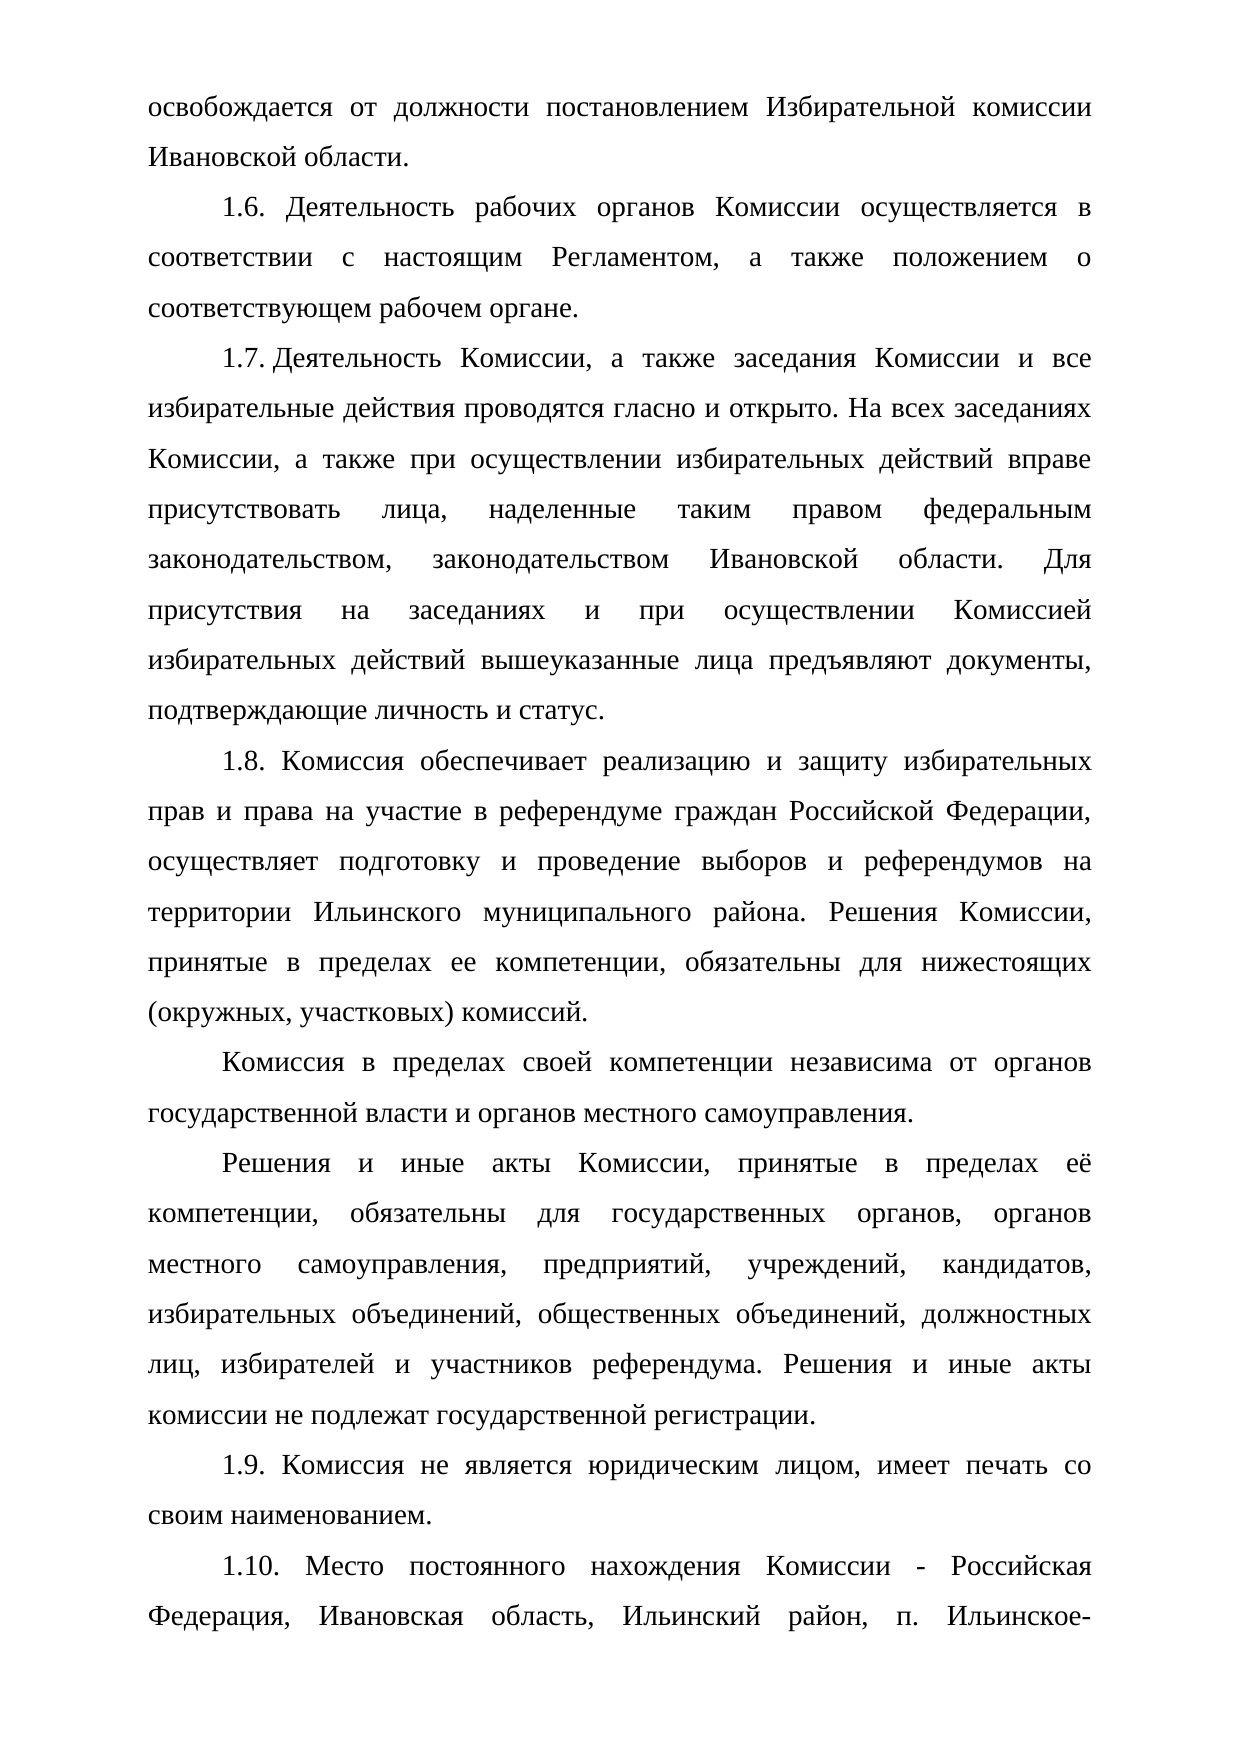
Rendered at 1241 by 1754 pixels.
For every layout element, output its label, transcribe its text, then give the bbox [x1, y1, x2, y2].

text 1.8. Комиссия обеспечивает реализацию и защиту избирательных прав и права на участие в референдуме граждан Российской Федерации, осуществляет подготовку и проведение выборов и референдумов на территории Ильинского муниципального района. Решения Комиссии, принятые в пределах ее компетенции, обязательны для нижестоящих (окружных, участковых) комиссий. [148, 743, 1092, 1028]
text Комиссия в пределах своей компетенции независима от органов государственной власти и органов местного самоуправления. [148, 1044, 1092, 1128]
text Решения и иные акты Комиссии, принятые в пределах её компетенции, обязательны для государственных органов, органов местного самоуправления, предприятий, учреждений, кандидатов, избирательных объединений, общественных объединений, должностных лиц, избирателей и участников референдума. Решения и иные акты комиссии не подлежат государственной регистрации. [148, 1145, 1092, 1430]
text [148, 89, 1092, 172]
text 1.6. Деятельность рабочих органов Комиссии осуществляется в соответствии с настоящим Регламентом, а также положением о соответствующем рабочем органе. [148, 189, 1092, 323]
text 1.7. Деятельность Комиссии, а также заседания Комиссии и все избирательные действия проводятся гласно и открыто. На всех заседаниях Комиссии, а также при осуществлении избирательных действий вправе присутствовать лица, наделенные таким правом федеральным законодательством, законодательством Ивановской области. Для присутствия на заседаниях и при осуществлении Комиссией избирательных действий вышеуказанные лица предъявляют документы, подтверждающие личность и статус. [148, 340, 1092, 726]
text 1.9. Комиссия не является юридическим лицом, имеет печать со своим наименованием. [148, 1447, 1092, 1531]
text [148, 1548, 1092, 1632]
